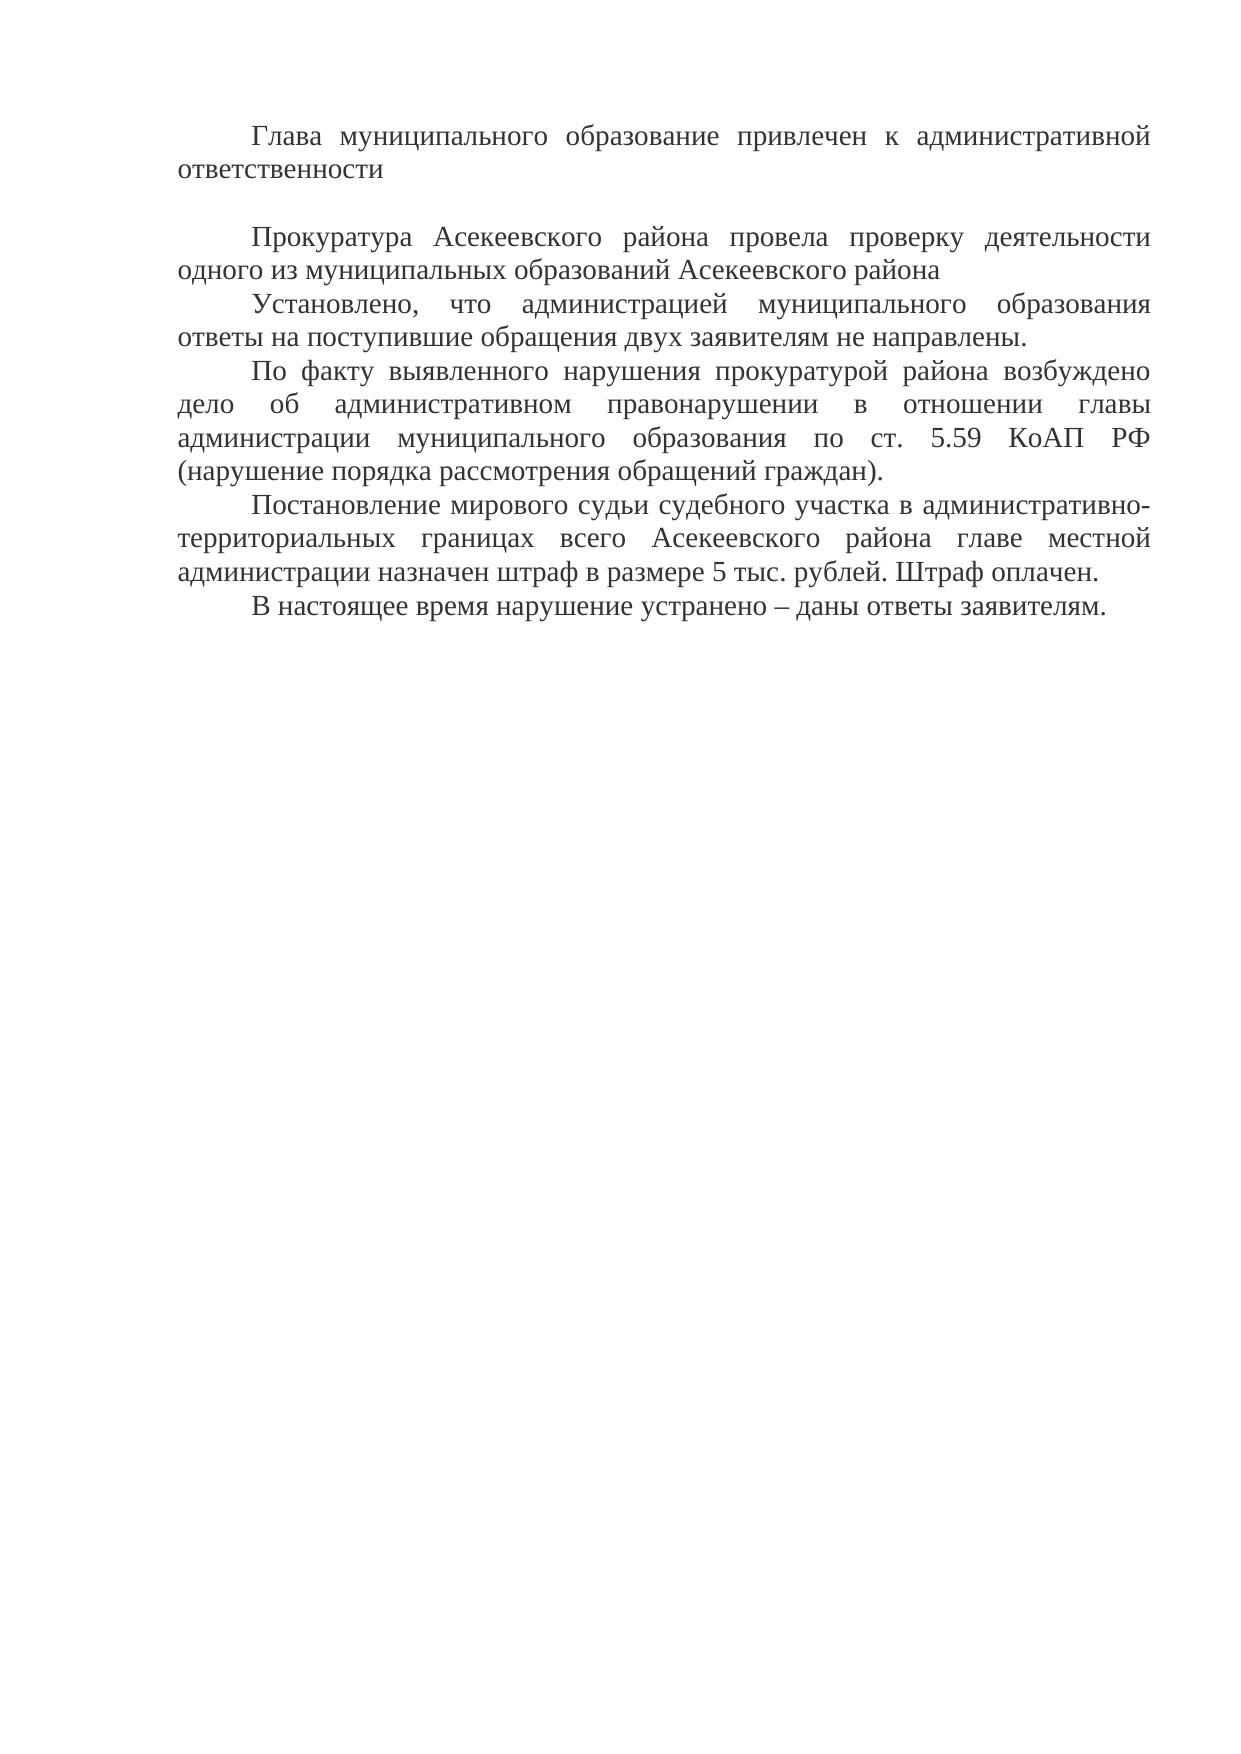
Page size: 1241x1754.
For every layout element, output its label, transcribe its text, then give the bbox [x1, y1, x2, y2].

text Глава муниципального образование привлечен к административной ответственности [177, 118, 1152, 185]
text Постановление мирового судьи судебного участка в административно-территориальных границах всего Асекеевского района главе местной администрации назначен штраф в размере 5 тыс. рублей. Штраф оплачен. [177, 487, 1152, 588]
text Установлено, что администрацией муниципального образования ответы на поступившие обращения двух заявителям не направлены. [177, 286, 1152, 353]
text Прокуратура Асекеевского района провела проверку деятельности одного из муниципальных образований Асекеевского района [177, 219, 1152, 286]
text По факту выявленного нарушения прокуратурой района возбуждено дело об административном правонарушении в отношении главы администрации муниципального образования по ст. 5.59 КоАП РФ (нарушение порядка рассмотрения обращений граждан). [177, 353, 1152, 487]
text В настоящее время нарушение устранено – даны ответы заявителям. [177, 588, 1152, 621]
